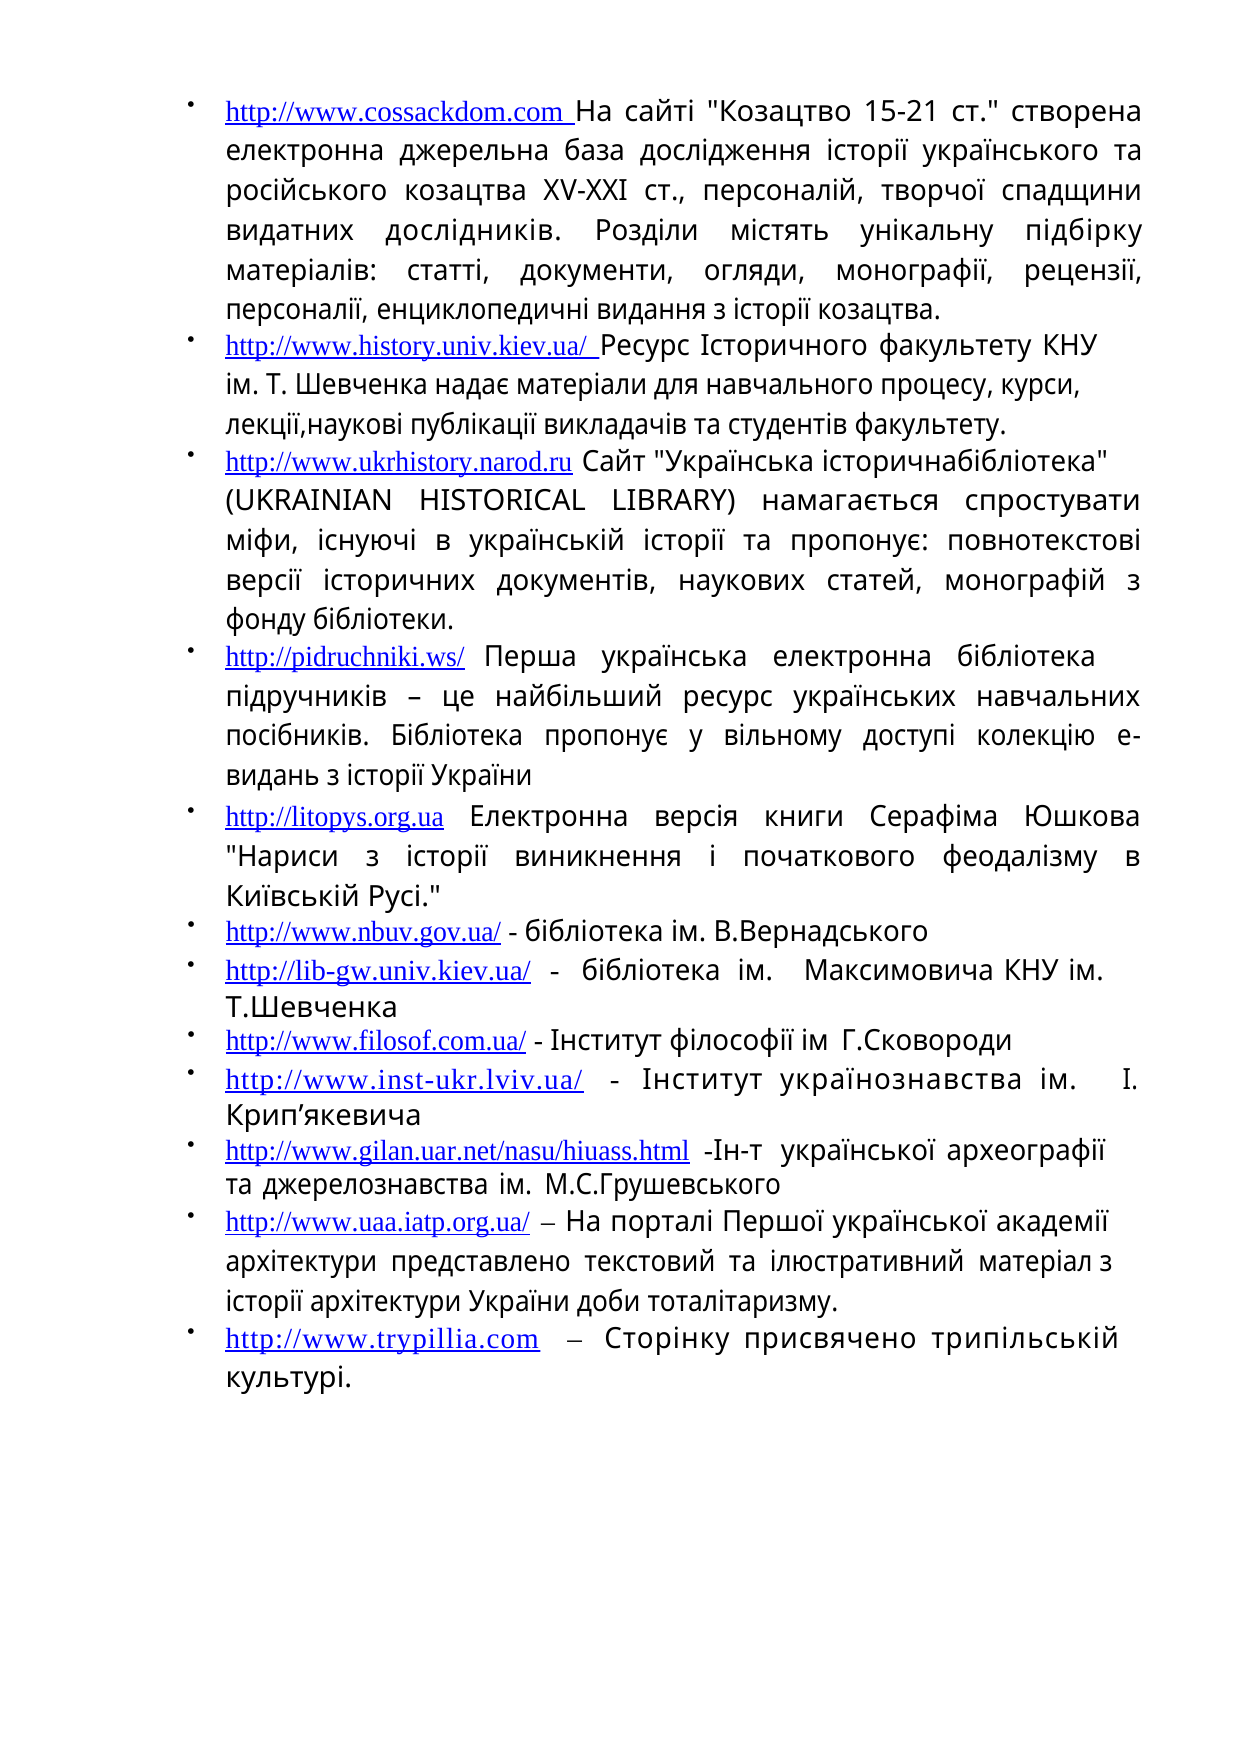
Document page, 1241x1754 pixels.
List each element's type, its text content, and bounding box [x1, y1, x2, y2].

list http://www.trypillia.com – Сторінку присвячено трипільській [188, 1320, 1165, 1356]
list http://www.filosof.com.ua/ - Інститут філософії ім Г.Сковороди [188, 1024, 1165, 1057]
list http://www.ukrhistory.narod.ru Сайт "Українська історичнабібліотека" [188, 443, 1165, 478]
list http://litopys.org.ua Електронна версія книги Серафіма Юшкова "Нариси з історії виникнення і початкового феодалізму в Київській Русі." [188, 796, 1141, 914]
list http://pidruchniki.ws/ Перша українська електронна бібліотека [188, 638, 1165, 674]
list http://www.history.univ.kiev.ua/ Ресурс Історичного факультету КНУ [188, 328, 1165, 362]
list http://www.gilan.uar.net/nasu/hiuass.html -Ін-т української археографiї [188, 1133, 1165, 1167]
text та джерелознавства ім. М.С.Грушевського [225, 1168, 1165, 1201]
text архітектури представлено текстовий та ілюстративний матеріал з історії архітектури України доби тоталітаризму. [225, 1241, 1150, 1320]
list http://www.cossackdom.com На сайті "Козацтво 15-21 ст." створена електронна джерельна база дослідження історії українського та російського козацтва ХV-ХХІ ст., персоналій, творчої спадщини видатних дослідників. Розділи містять унікальну підбірку матеріалів: статті, документи, огляди, монографії, рецензії, персоналії, енциклопедичні видання з історії козацтва. [188, 90, 1142, 328]
list http://www.nbuv.gov.ua/ - бібліотека ім. В.Вернадського [188, 914, 1165, 948]
text ім. Т. Шевченка надає матеріали для навчального процесу, курси, лекції,наукові публікації викладачів та студентів факультету. [225, 363, 1165, 443]
text (UKRAINIAN HISTORICAL LIBRARY) намагається спростувати міфи, існуючі в українській історії та пропонує: повнотекстові версії історичних документів, наукових статей, монографій з фонду бібліотеки. [225, 479, 1141, 638]
list http://lib-gw.univ.kiev.ua/ - бібліотека ім. Максимовича КНУ ім. Т.Шевченка [188, 951, 1134, 1024]
list http://www.inst-ukr.lviv.ua/ - Інститут українознавства ім. І. Крип’якевича [188, 1060, 1141, 1133]
list http://www.uaa.iatp.org.ua/ – На порталі Першої української академії [188, 1201, 1165, 1239]
text культурі. [225, 1357, 1165, 1396]
text підручників – це найбільший ресурс українських навчальних посібників. Бібліотека пропонує у вільному доступі колекцію е- видань з історії України [225, 675, 1141, 794]
